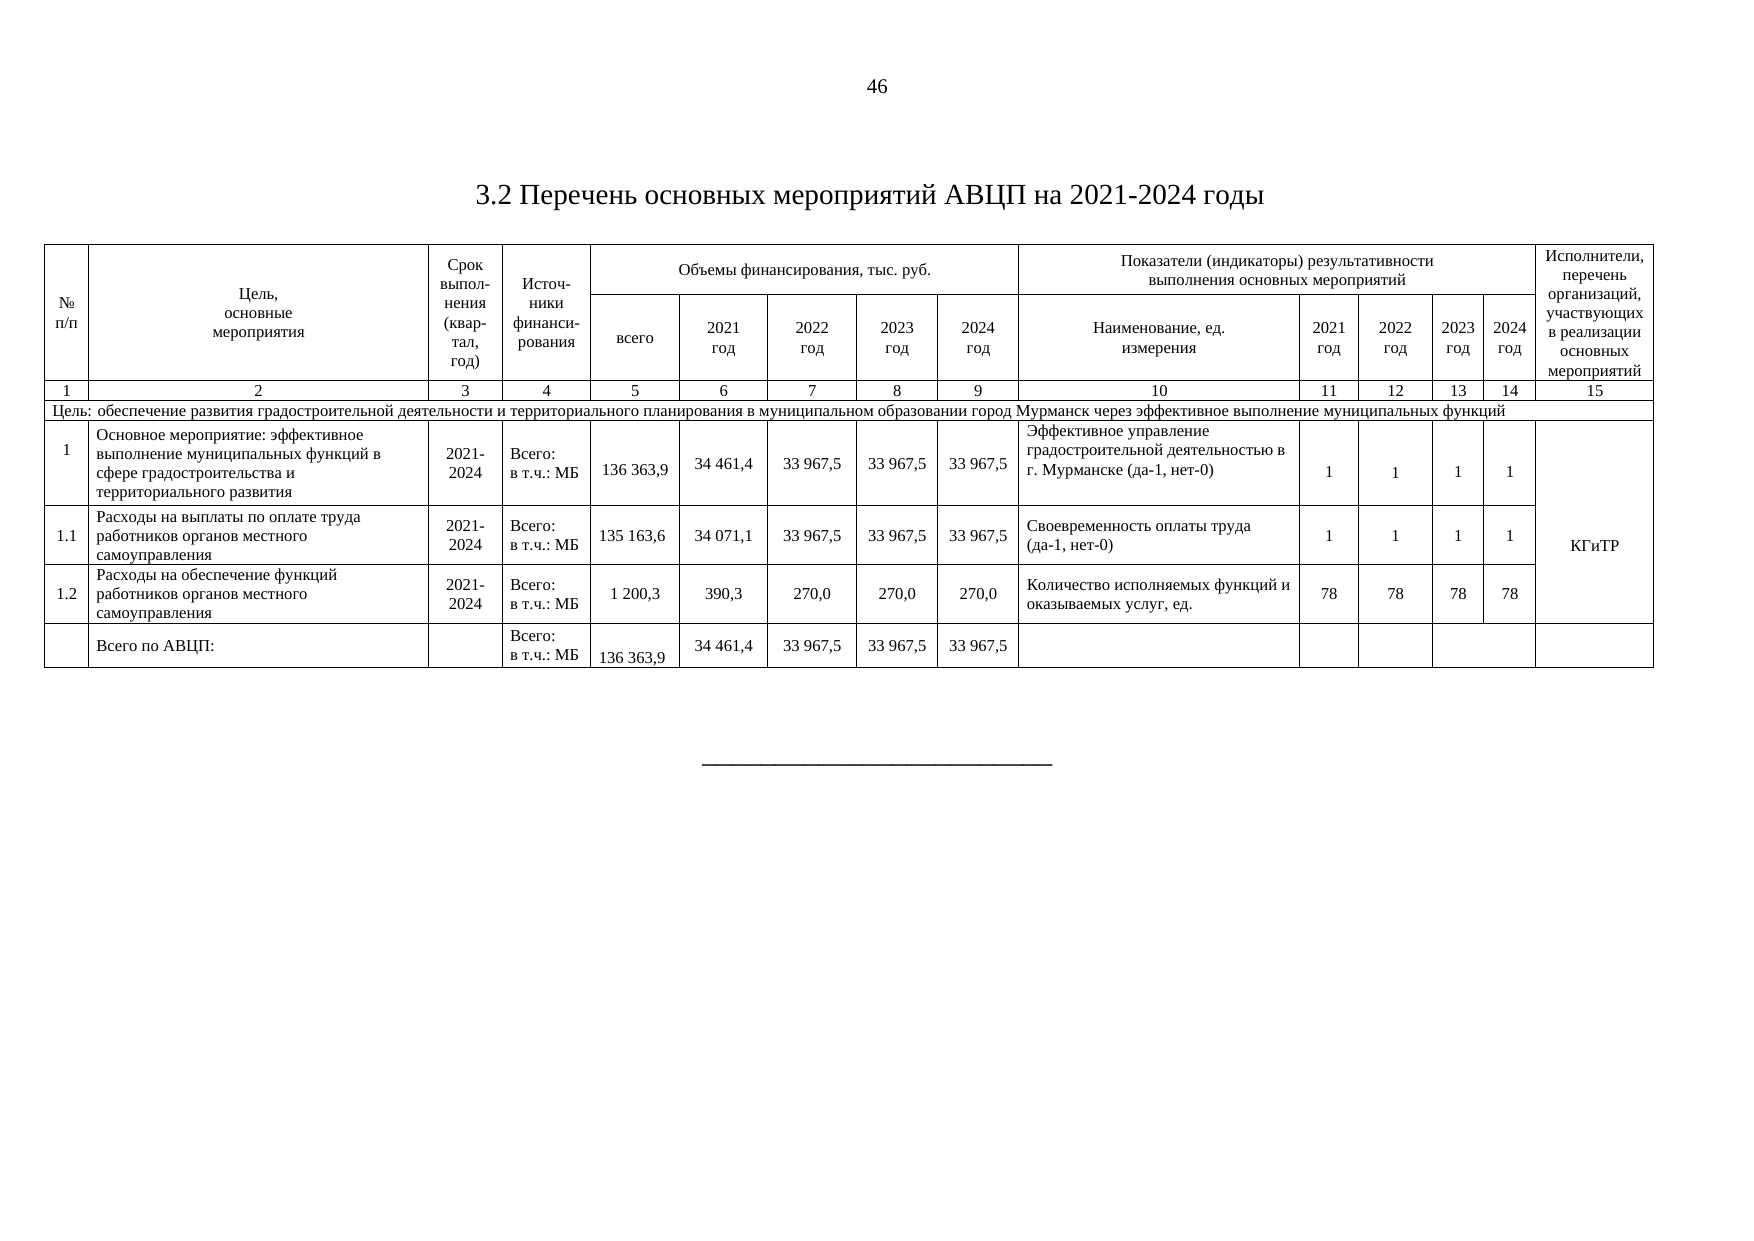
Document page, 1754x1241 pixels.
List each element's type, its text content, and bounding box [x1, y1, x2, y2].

table_cell Основное мероприятие: эффективное выполнение муниципальных функций в сфере градостроительства и территориального развития [89, 421, 428, 505]
table_cell 2024 год [938, 295, 1018, 379]
table_header Исполнители, перечень организаций, участвующих в реализации основных мероприятий [1536, 245, 1653, 379]
table_cell 34 461,4 [680, 624, 767, 667]
table_cell 33 967,5 [938, 506, 1018, 564]
table_cell Расходы на обеспечение функций работников органов местного самоуправления [89, 565, 428, 622]
table_cell 1.1 [45, 506, 88, 564]
table_cell [1019, 624, 1299, 667]
table_cell всего [591, 295, 679, 379]
table_cell 34 461,4 [680, 421, 767, 505]
table_cell 1 [1300, 421, 1358, 505]
table_cell [429, 624, 502, 667]
table_cell 34 071,1 [680, 506, 767, 564]
table_cell 4 [503, 381, 590, 400]
table_header № п/п [45, 245, 88, 379]
table_cell 8 [857, 381, 937, 400]
table_cell 1 [1359, 506, 1432, 564]
table_cell 3 [429, 381, 502, 400]
table_cell 7 [768, 381, 856, 400]
table_cell [1433, 624, 1535, 667]
table_cell 1 [45, 381, 88, 400]
table_cell 1 [1484, 506, 1535, 564]
table_cell [1300, 624, 1358, 667]
table_cell 2021 год [680, 295, 767, 379]
table_cell 1 200,3 [591, 565, 679, 622]
text ________________________ [118, 735, 1636, 768]
table_cell 2022 год [1359, 295, 1432, 379]
table_cell 1 [45, 421, 88, 505]
table_cell 11 [1300, 381, 1358, 400]
table_cell 136 363,9 [591, 421, 679, 505]
table_cell 1.2 [45, 565, 88, 622]
table_cell 33 967,5 [938, 624, 1018, 667]
table_cell 10 [1019, 381, 1299, 400]
table_cell Всего: в т.ч.: МБ [503, 565, 590, 622]
table_cell [1536, 624, 1653, 667]
table_cell Количество исполняемых функций и оказываемых услуг, ед. [1019, 565, 1299, 622]
table_cell 2021 год [1300, 295, 1358, 379]
table_cell 1 [1433, 421, 1483, 505]
table_cell 33 967,5 [938, 421, 1018, 505]
table_cell 78 [1359, 565, 1432, 622]
table_cell 1 [1433, 506, 1483, 564]
table_cell 33 967,5 [857, 624, 937, 667]
table_cell 2 [89, 381, 428, 400]
table_cell 2023 год [857, 295, 937, 379]
table_cell 78 [1300, 565, 1358, 622]
table_cell 1 [1359, 421, 1432, 505]
table_cell 14 [1484, 381, 1535, 400]
table_cell 270,0 [857, 565, 937, 622]
table_cell 2021-2024 [429, 421, 502, 505]
table_cell 2021-2024 [429, 565, 502, 622]
table_cell 135 163,6 [591, 506, 679, 564]
table_cell 1 [1484, 421, 1535, 505]
table_header Объемы финансирования, тыс. руб. [591, 245, 1018, 294]
table_cell 136 363,9 [591, 624, 679, 667]
table_cell 33 967,5 [857, 421, 937, 505]
table_cell 5 [591, 381, 679, 400]
table_cell 1 [1300, 506, 1358, 564]
text 3.2 Перечень основных мероприятий АВЦП на 2021-2024 годы [118, 177, 1636, 211]
table_cell Всего: в т.ч.: МБ [503, 506, 590, 564]
table_header Цель, основные мероприятия [89, 245, 428, 379]
table_cell 78 [1433, 565, 1483, 622]
table_cell Наименование, ед. измерения [1019, 295, 1299, 379]
table_cell Своевременность оплаты труда (да-1, нет-0) [1019, 506, 1299, 564]
table_cell Всего: в т.ч.: МБ [503, 624, 590, 667]
table_cell 9 [938, 381, 1018, 400]
table_cell 270,0 [938, 565, 1018, 622]
table_cell 15 [1536, 381, 1653, 400]
table_cell 6 [680, 381, 767, 400]
table_cell Расходы на выплаты по оплате труда работников органов местного самоуправления [89, 506, 428, 564]
table_cell 2021-2024 [429, 506, 502, 564]
table_cell [45, 624, 88, 667]
table_cell 78 [1484, 565, 1535, 622]
table_cell [1359, 624, 1432, 667]
table_cell 33 967,5 [768, 421, 856, 505]
table_header Срок выпол- нения (квар- тал, год) [429, 245, 502, 379]
table_cell Цель: обеспечение развития градостроительной деятельности и территориального планирования в муниципальном образовании город Мурманск через эффективное выполнение муниципальных функций [45, 401, 1653, 420]
table_cell Всего по АВЦП: [89, 624, 428, 667]
table_cell 390,3 [680, 565, 767, 622]
table_cell Всего: в т.ч.: МБ [503, 421, 590, 505]
table_cell 2022 год [768, 295, 856, 379]
table_cell 12 [1359, 381, 1432, 400]
table_cell 33 967,5 [768, 506, 856, 564]
table_cell КГиТР [1536, 421, 1653, 622]
table_cell 2024 год [1484, 295, 1535, 379]
table_cell 2023 год [1433, 295, 1483, 379]
table_cell Эффективное управление градостроительной деятельностью в г. Мурманске (да-1, нет-0) [1019, 421, 1299, 505]
table_cell 13 [1433, 381, 1483, 400]
table_header Показатели (индикаторы) результативности выполнения основных мероприятий [1019, 245, 1535, 294]
table_header Источ- ники финанси- рования [503, 245, 590, 379]
table_cell 33 967,5 [768, 624, 856, 667]
table_cell 33 967,5 [857, 506, 937, 564]
table_cell 270,0 [768, 565, 856, 622]
